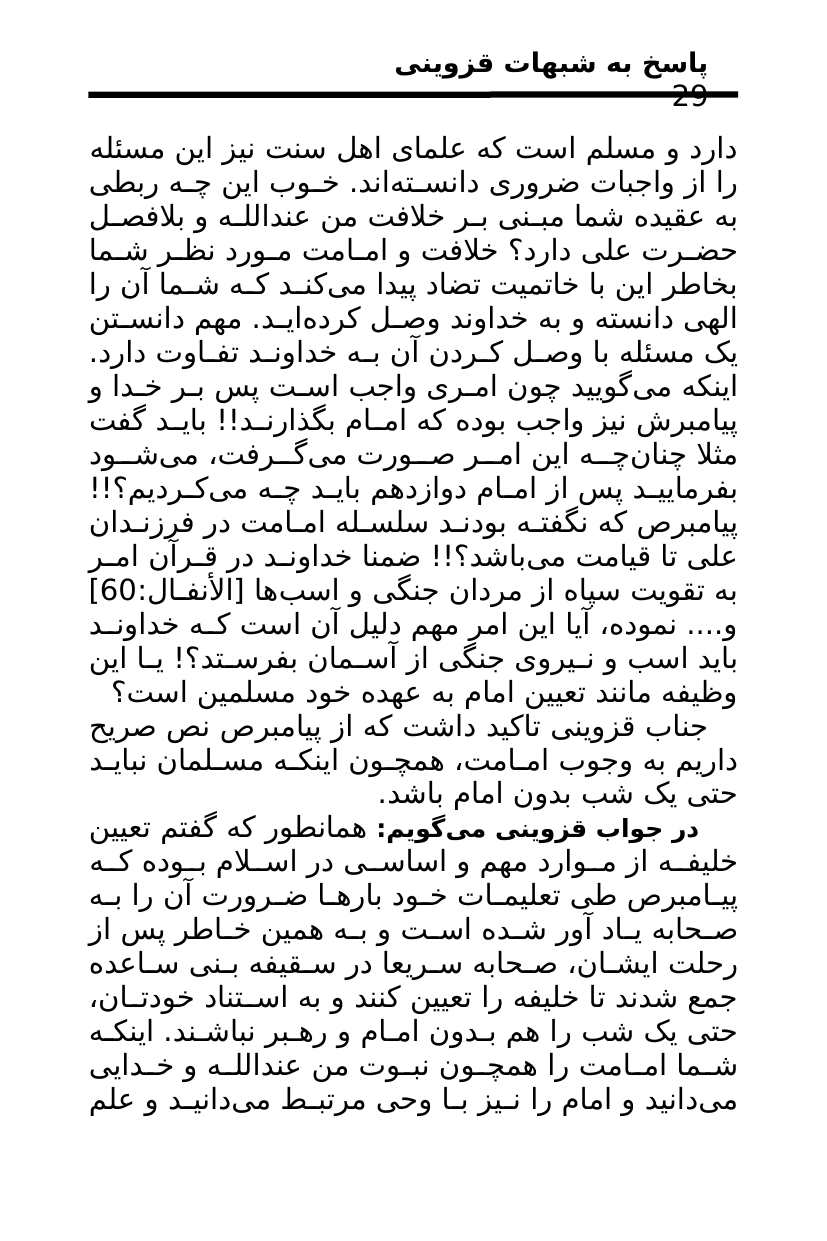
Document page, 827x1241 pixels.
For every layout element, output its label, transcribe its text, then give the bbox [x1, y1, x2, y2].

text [89, 811, 738, 1116]
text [89, 132, 738, 709]
text جناب قزوینی تاکید داشت که از پیامبرص نص صریح داریم به وجوب امامت، همچون اینکه مسلمان نباید حتی یک شب بدون امام باشد. [89, 709, 738, 811]
